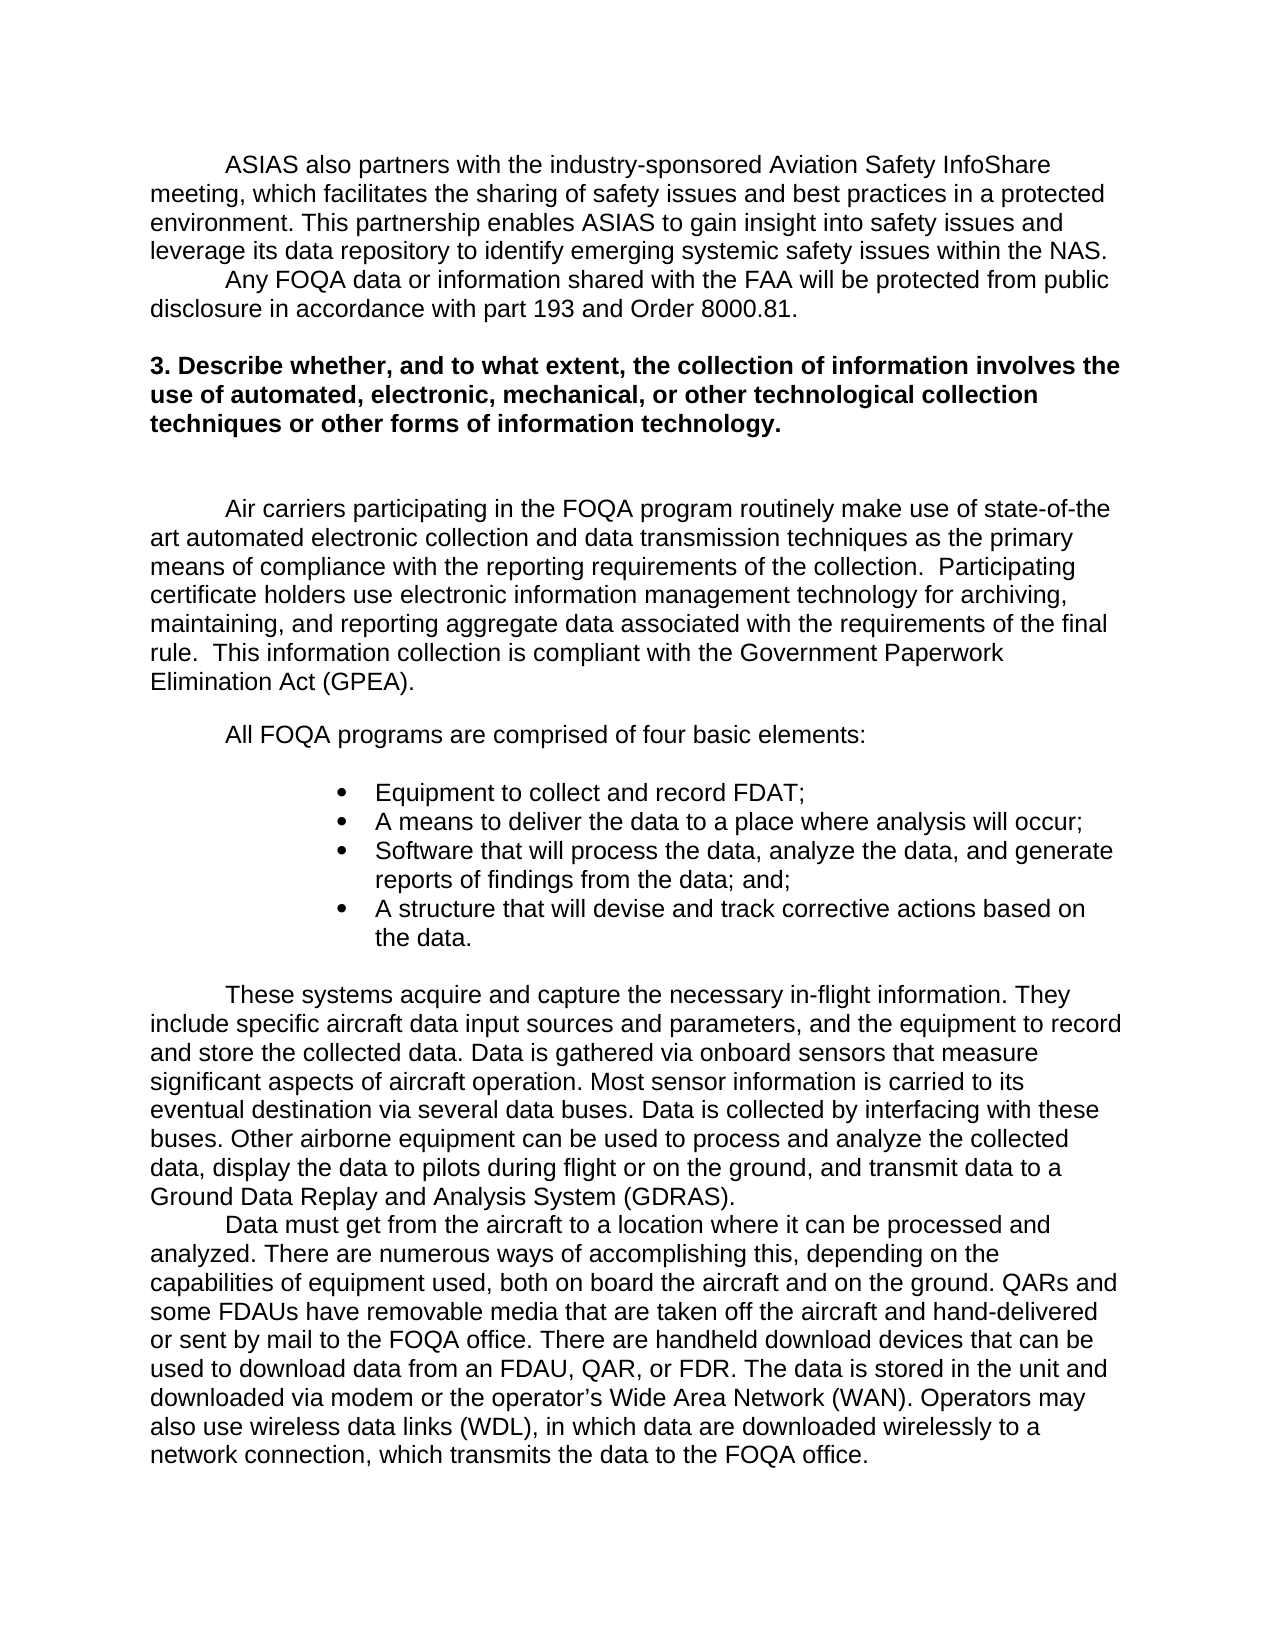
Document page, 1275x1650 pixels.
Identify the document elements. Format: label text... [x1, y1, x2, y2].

text Data must get from the aircraft to a location where it can be processed and analyzed. There are numerous ways of accomplishing this, depending on the capabilities of equipment used, both on board the aircraft and on the ground. QARs and some FDAUs have removable media that are taken off the aircraft and hand-delivered or sent by mail to the FOQA office. There are handheld download devices that can be used to download data from an FDAU, QAR, or FDR. The data is stored in the unit and downloaded via modem or the operator’s Wide Area Network (WAN). Operators may also use wireless data links (WDL), in which data are downloaded wirelessly to a network connection, which transmits the data to the FOQA office. [150, 1211, 1125, 1469]
text 3. Describe whether, and to what extent, the collection of information involves the use of automated, electronic, mechanical, or other technological collection techniques or other forms of information technology. [150, 351, 1125, 437]
list Equipment to collect and record FDAT; [337, 778, 1125, 807]
text These systems acquire and capture the necessary in-flight information. They include specific aircraft data input sources and parameters, and the equipment to record and store the collected data. Data is gathered via onboard sensors that measure significant aspects of aircraft operation. Most sensor information is carried to its eventual destination via several data buses. Data is collected by interfacing with these buses. Other airborne equipment can be used to process and analyze the collected data, display the data to pilots during flight or on the ground, and transmit data to a Ground Data Replay and Analysis System (GDRAS). [150, 981, 1125, 1211]
text ASIAS also partners with the industry-sponsored Aviation Safety InfoShare meeting, which facilitates the sharing of safety issues and best practices in a protected environment. This partnership enables ASIAS to gain insight into safety issues and leverage its data repository to identify emerging systemic safety issues within the NAS. [150, 150, 1125, 265]
text Any FOQA data or information shared with the FAA will be protected from public disclosure in accordance with part 193 and Order 8000.81. [150, 265, 1125, 322]
list Software that will process the data, analyze the data, and generate reports of findings from the data; and; [337, 836, 1125, 894]
text All FOQA programs are comprised of four basic elements: [150, 721, 1125, 749]
list A structure that will devise and track corrective actions based on the data. [337, 894, 1125, 951]
list A means to deliver the data to a place where analysis will occur; [337, 807, 1125, 836]
text Air carriers participating in the FOQA program routinely make use of state-of-the art automated electronic collection and data transmission techniques as the primary means of compliance with the reporting requirements of the collection. Participating certificate holders use electronic information management technology for archiving, maintaining, and reporting aggregate data associated with the requirements of the final rule. This information collection is compliant with the Government Paperwork Elimination Act (GPEA). [150, 494, 1125, 696]
